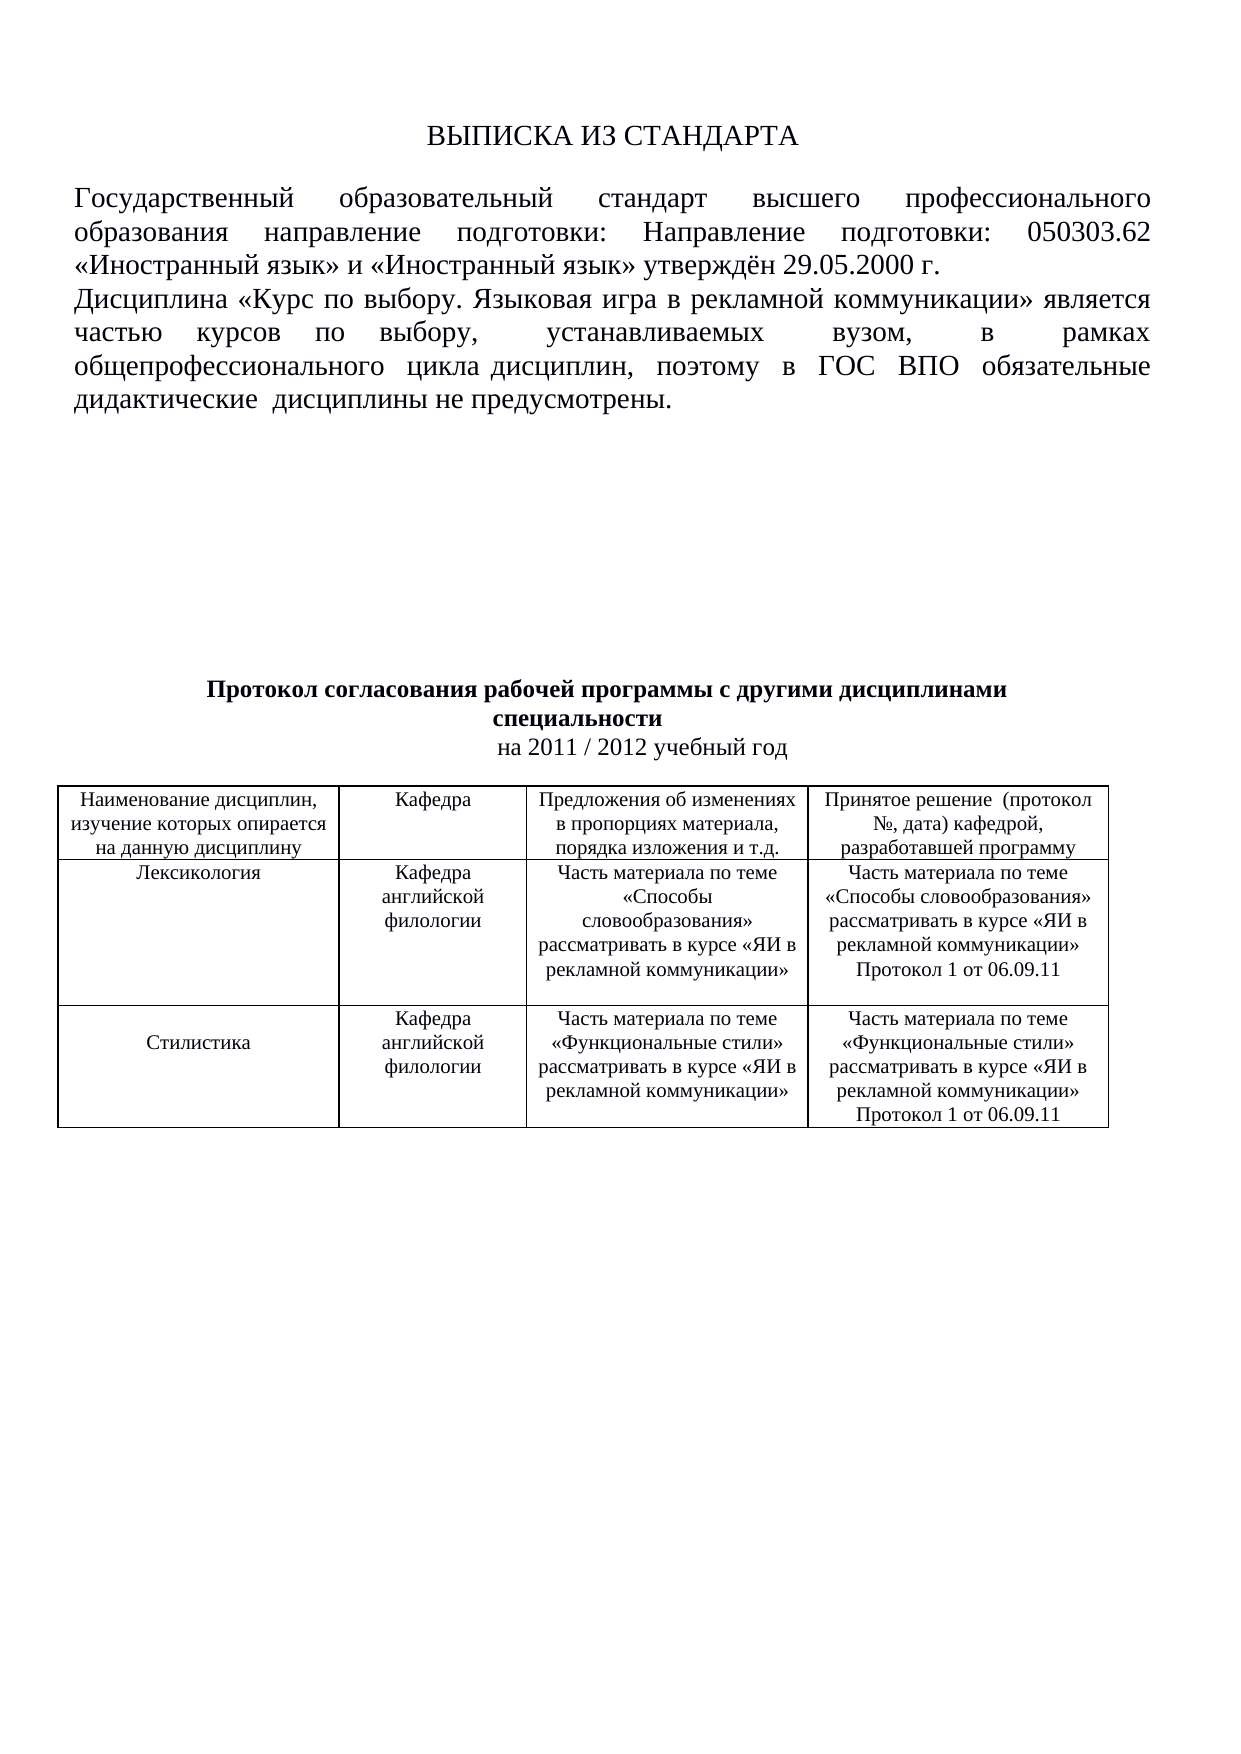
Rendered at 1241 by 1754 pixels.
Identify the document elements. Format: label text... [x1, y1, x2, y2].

table_header Кафедра [340, 787, 526, 859]
table_cell Часть материала по теме «Функциональные стили» рассматривать в курсе «ЯИ в рекламной коммуникации» Протокол 1 от 06.09.11 [809, 1006, 1108, 1126]
text Дисциплина «Курс по выбору. Языковая игра в рекламной коммуникации» является частью курсов по выбору, устанавливаемых вузом, в рамках общепрофессионального цикла дисциплин, поэтому в ГОС ВПО обязательные дидактические дисциплины не предусмотрены. [74, 281, 1152, 415]
table_cell Часть материала по теме «Функциональные стили» рассматривать в курсе «ЯИ в рекламной коммуникации» [527, 1006, 807, 1126]
text на 2011 / 2012 учебный год [74, 732, 1152, 761]
text Государственный образовательный стандарт высшего профессионального образования направление подготовки: Направление подготовки: 050303.62 «Иностранный язык» и «Иностранный язык» утверждён 29.05.2000 г. [74, 180, 1152, 281]
table_header Предложения об изменениях в пропорциях материала, порядка изложения и т.д. [527, 787, 807, 859]
text Протокол согласования рабочей программы с другими дисциплинами специальности [74, 674, 1081, 732]
table_cell Часть материала по теме «Способы словообразования» рассматривать в курсе «ЯИ в рекламной коммуникации» Протокол 1 от 06.09.11 [809, 860, 1108, 1004]
table_cell Лексикология [59, 860, 338, 1004]
table_cell Кафедра английской филологии [340, 860, 526, 1004]
table_header Наименование дисциплин, изучение которых опирается на данную дисциплину [59, 787, 338, 859]
table_cell Стилистика [59, 1006, 338, 1126]
table_cell Часть материала по теме «Способы словообразования» рассматривать в курсе «ЯИ в рекламной коммуникации» [527, 860, 807, 1004]
text ВЫПИСКА ИЗ СТАНДАРТА [74, 118, 1152, 152]
table_cell Кафедра английской филологии [340, 1006, 526, 1126]
table_header Принятое решение (протокол №, дата) кафедрой, разработавшей программу [809, 787, 1108, 859]
